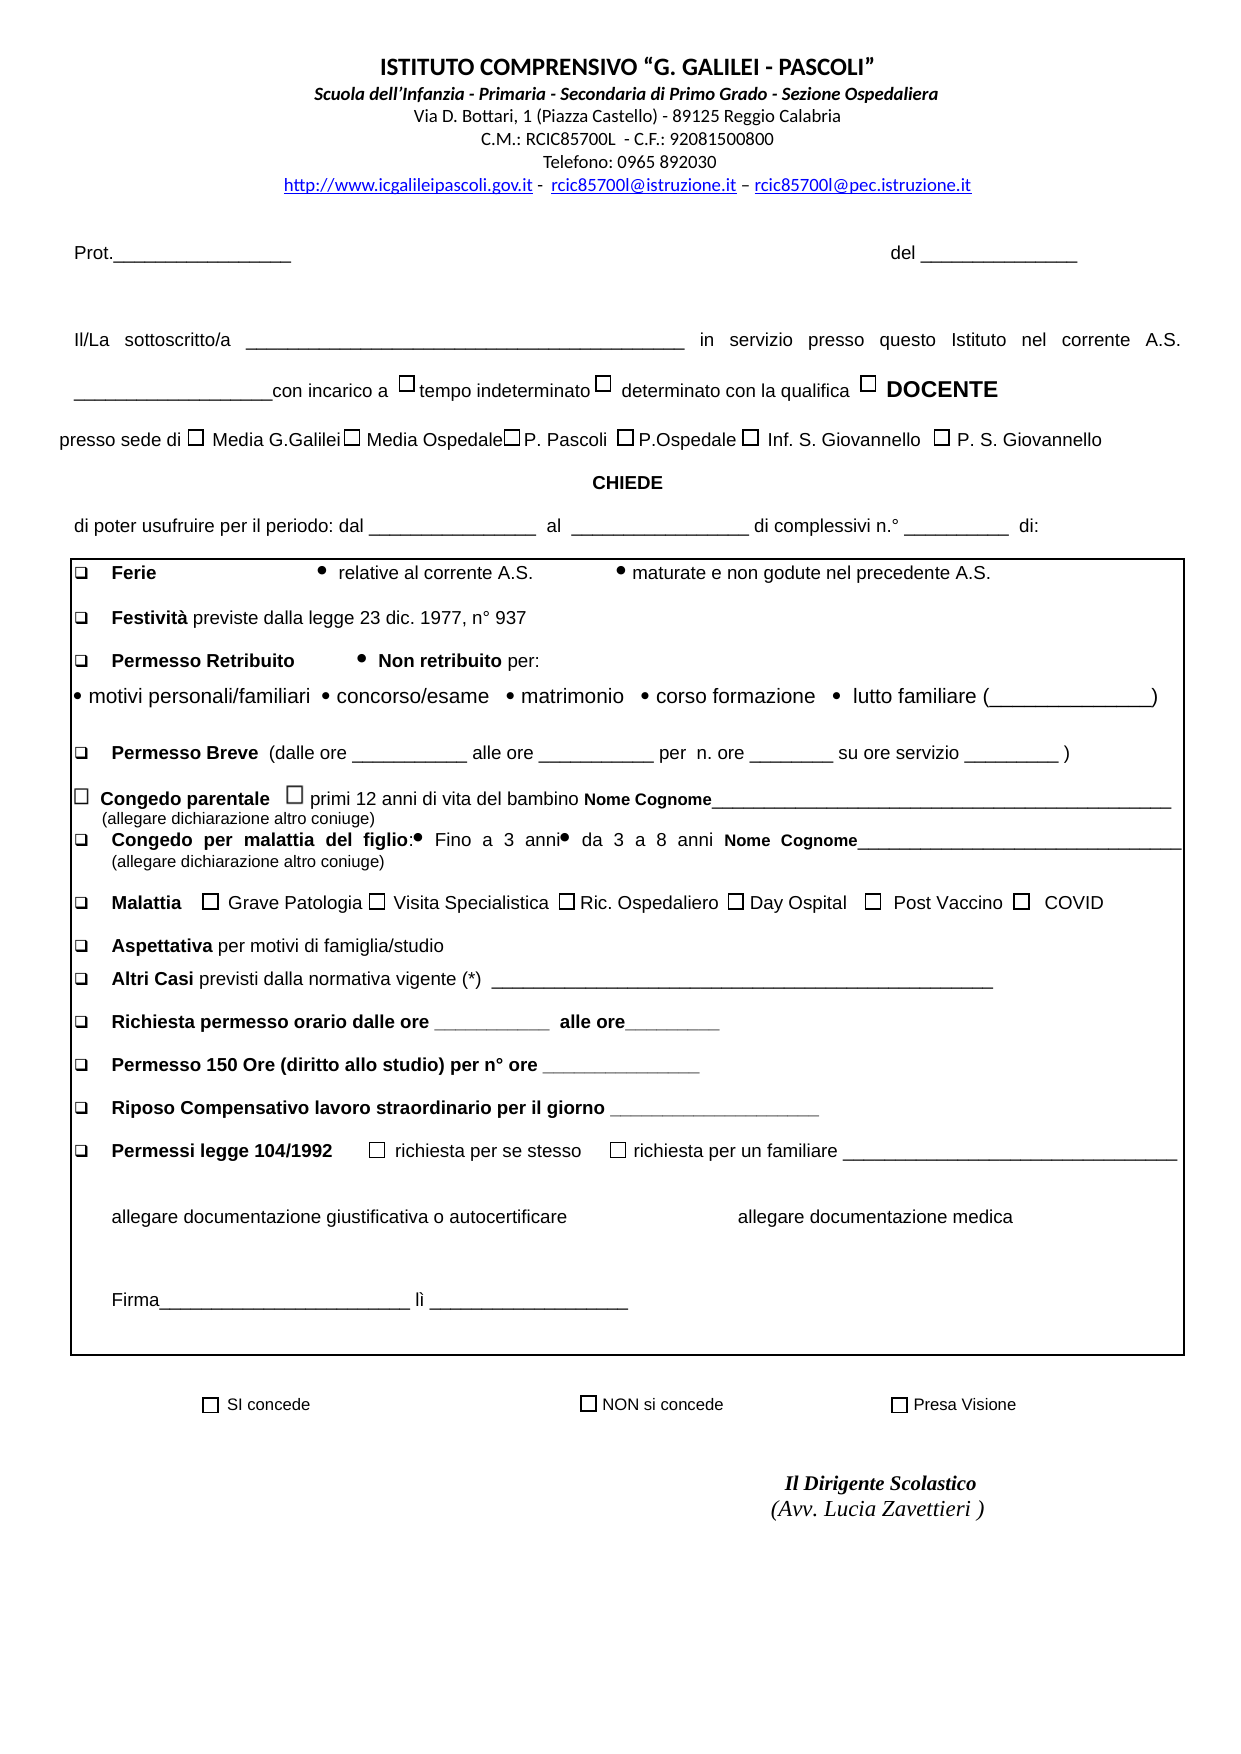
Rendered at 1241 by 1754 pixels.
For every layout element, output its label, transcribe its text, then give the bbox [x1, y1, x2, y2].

picture [285, 785, 305, 806]
text (Avv. Lucia Zavettieri ) [74, 1495, 1181, 1521]
list Congedo per malattia del figlio: Fino a 3 anni da 8 anni Nome Cognome_______________________________ (allegare dichiarazione altro coniuge) [74, 828, 1181, 871]
text http://www.icgalileipascoli.gov.it - rcic85700l@istruzione.it – rcic85700l@pec.istruzione.it [74, 173, 1181, 196]
text di poter usufruire per il periodo: dal ________________ al _________________ di complessivi n.° __________ di: [74, 515, 1181, 537]
text ISTITUTO COMPRENSIVO “G. GALILEI - PASCOLI” [74, 51, 1181, 82]
text allegare documentazione giustificativa o autocertificare allegare documentazione medica [74, 1186, 1181, 1227]
list Permesso Retribuito Non retribuito per: [74, 650, 1181, 673]
text Il/La sottoscritto/a __________________________________________ in servizio presso questo Istituto nel corrente A.S. ___________________con incarico a tempo indeterminato determinato con la qualifica DOCENTE [74, 328, 1181, 403]
list Ferie relative al corrente A.S. maturate e non godute nel precedente A.S. [72, 560, 1183, 585]
list Malattia Grave Patologia Visita Specialistica Ric. Ospedaliero Day Ospital Post Vaccino COVID [74, 892, 1181, 914]
list Riposo Compensativo lavoro straordinario per il giorno ____________________ [74, 1097, 1181, 1118]
picture [73, 788, 90, 806]
list Altri Casi previsti dalla normativa vigente (*) ________________________________________________ [72, 964, 1183, 989]
text motivi personali/familiari concorso/esame matrimonio corso formazione lutto familiare (______________) [72, 681, 1183, 708]
text Prot._________________ del _______________ [74, 242, 1181, 264]
text Via D. Bottari, 1 (Piazza Castello) - 89125 Reggio Calabria [74, 104, 1181, 127]
text SI concede NON si concede Presa Visione [74, 1394, 1181, 1413]
list Aspettativa per motivi di famiglia/studio [74, 935, 1181, 957]
text Firma________________________ lì ___________________ [74, 1269, 1181, 1311]
text Scuola dell’Infanzia - Primaria - Secondaria di Primo Grado - Sezione Ospedaliera [74, 82, 1181, 104]
text Congedo parentale primi 12 anni di vita del bambino Nome Cognome____________________________________________ [74, 785, 1181, 809]
text CHIEDE [74, 472, 1181, 494]
text (allegare dichiarazione altro coniuge) [74, 809, 1181, 828]
list Permesso Breve (dalle ore ___________ alle ore ___________ per n. ore ________ su ore servizio _________ ) [74, 742, 1181, 763]
list Permesso 150 Ore (diritto allo studio) per n° ore _______________ [74, 1054, 1181, 1075]
list Richiesta permesso orario dalle ore ___________ alle ore_________ [74, 1011, 1181, 1032]
list Permessi legge 104/1992 richiesta per se stesso richiesta per un familiare ________________________________ [74, 1140, 1181, 1162]
list Festività previste dalla legge 23 dic. 1977, n° 937 [74, 607, 1181, 628]
text presso sede di Media G.Galilei Media Ospedale P. Pascoli P.Ospedale Inf. S. Giovannello P. S. Giovannello [59, 429, 1181, 451]
text C.M.: RCIC85700L - C.F.: 92081500800 [74, 127, 1181, 150]
text Telefono: 0965 892030 [74, 150, 1181, 173]
text Il Dirigente Scolastico [74, 1471, 1181, 1495]
